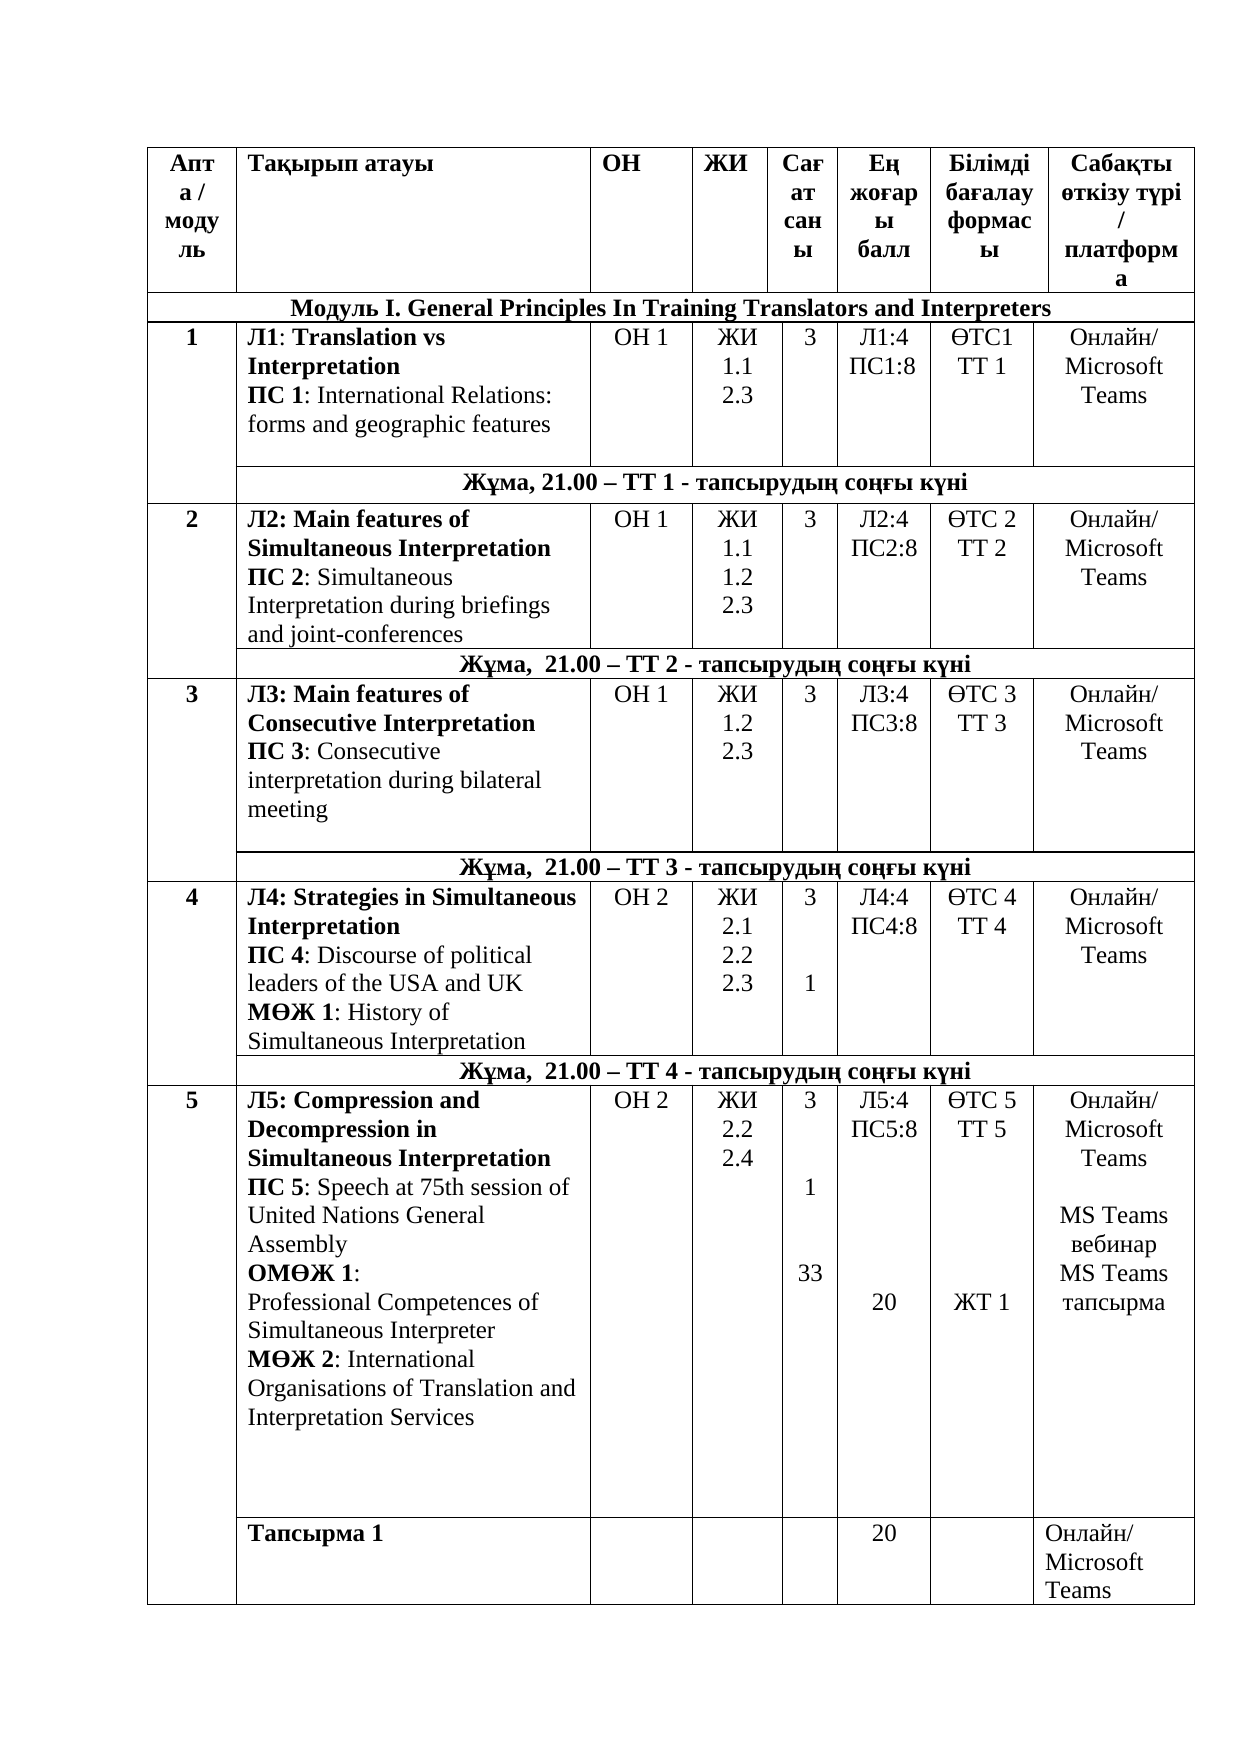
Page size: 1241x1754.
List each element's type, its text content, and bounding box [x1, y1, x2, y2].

table_cell Онлайн/Microsoft Teams [1034, 882, 1194, 1055]
table_cell 5 [148, 1086, 236, 1604]
table_cell Л2:4 ПС2:8 [838, 504, 930, 648]
table_cell Онлайн/Microsoft Teams [1034, 323, 1194, 466]
table_cell Л1:4 ПС1:8 [838, 323, 930, 466]
table_cell ЖИ 2.2 2.4 [693, 1086, 782, 1517]
table_cell Онлайн/Microsoft Teams [1034, 1518, 1194, 1604]
table_cell Л2: Main features of Simultaneous Interpretation ПС 2: Simultaneous Interpretation during briefings and joint-conferences [237, 504, 590, 648]
table_cell Л5: Compression and Decompression in Simultaneous Interpretation ПС 5: Speech at 75th session of United Nations General Assembly ОМӨЖ 1: Professional Competences of Simultaneous Interpreter МӨЖ 2: International Organisations of Translation and Interpretation Services [237, 1086, 590, 1517]
table_header ЖИ [693, 148, 767, 292]
table_cell Тапсырма 1 [237, 1518, 590, 1604]
table_cell 3 1 33 [783, 1086, 837, 1517]
table_cell Л3: Main features of Consecutive Interpretation ПС 3: Consecutive interpretation during bilateral meeting [237, 679, 590, 851]
table_cell 3 1 [783, 882, 837, 1055]
table_header Сағат саны [768, 148, 837, 292]
table_cell 3 [783, 323, 837, 466]
table_cell 3 [783, 504, 837, 648]
table_cell Л1: Translation vs Interpretation ПС 1: International Relations: forms and geographic features [237, 323, 590, 466]
table_cell ОН 2 [591, 882, 692, 1055]
table_cell [693, 1518, 782, 1604]
table_cell ОН 1 [591, 323, 692, 466]
table_cell ОН 2 [591, 1086, 692, 1517]
table_cell 3 [148, 679, 236, 881]
table_cell ӨТС1 TТ 1 [931, 323, 1033, 466]
table_cell ОН 1 [591, 504, 692, 648]
table_cell [931, 1518, 1033, 1604]
table_header Ең жоғары балл [838, 148, 930, 292]
table_cell Л4:4 ПС4:8 [838, 882, 930, 1055]
table_cell Жұма, 21.00 – ТТ 3 - тапсырудың соңғы күні [237, 853, 1194, 881]
table_cell Жұма, 21.00 – ТТ 2 - тапсырудың соңғы күні [237, 649, 1194, 678]
table_cell 2 [148, 504, 236, 678]
table_header Сабақты өткізу түрі / платформа [1049, 148, 1194, 292]
table_cell Л5:4 ПС5:8 20 [838, 1086, 930, 1517]
table_cell 3 [783, 679, 837, 851]
table_cell ЖИ 2.1 2.2 2.3 [693, 882, 782, 1055]
table_cell ЖИ 1.1 1.2 2.3 [693, 504, 782, 648]
table_cell Жұма, 21.00 – ТТ 1 - тапсырудың соңғы күні [237, 467, 1194, 503]
table_cell Модуль I. General Principles In Training Translators and Interpreters [148, 293, 1194, 321]
table_cell 1 [148, 323, 236, 503]
table_cell ЖИ 1.1 2.3 [693, 323, 782, 466]
table_cell ЖИ 1.2 2.3 [693, 679, 782, 851]
table_header Білімді бағалау формасы [931, 148, 1048, 292]
table_cell [591, 1518, 692, 1604]
table_cell Онлайн/Microsoft Teams [1034, 679, 1194, 851]
table_cell Л3:4 ПС3:8 [838, 679, 930, 851]
table_cell ӨТС 4 ТТ 4 [931, 882, 1033, 1055]
table_header Апта / модуль [148, 148, 236, 292]
table_header Тақырып атауы [237, 148, 590, 292]
table_cell 4 [148, 882, 236, 1084]
table_cell ОН 1 [591, 679, 692, 851]
table_header ОН [591, 148, 692, 292]
table_cell ӨТС 5 ТТ 5 ЖТ 1 [931, 1086, 1033, 1517]
table_cell Онлайн/Microsoft Teams MS Teams вебинар MS Teams тапсырма [1034, 1086, 1194, 1517]
table_cell ӨТС 3 TТ 3 [931, 679, 1033, 851]
table_cell [783, 1518, 837, 1604]
table_cell Онлайн/Microsoft Teams [1034, 504, 1194, 648]
table_cell 20 [838, 1518, 930, 1604]
table_cell Жұма, 21.00 – ТТ 4 - тапсырудың соңғы күні [237, 1056, 1194, 1084]
table_cell ӨТС 2 TТ 2 [931, 504, 1033, 648]
table_cell Л4: Strategies in Simultaneous Interpretation ПС 4: Discourse of political leaders of the USA and UK МӨЖ 1: History of Simultaneous Interpretation [237, 882, 590, 1055]
